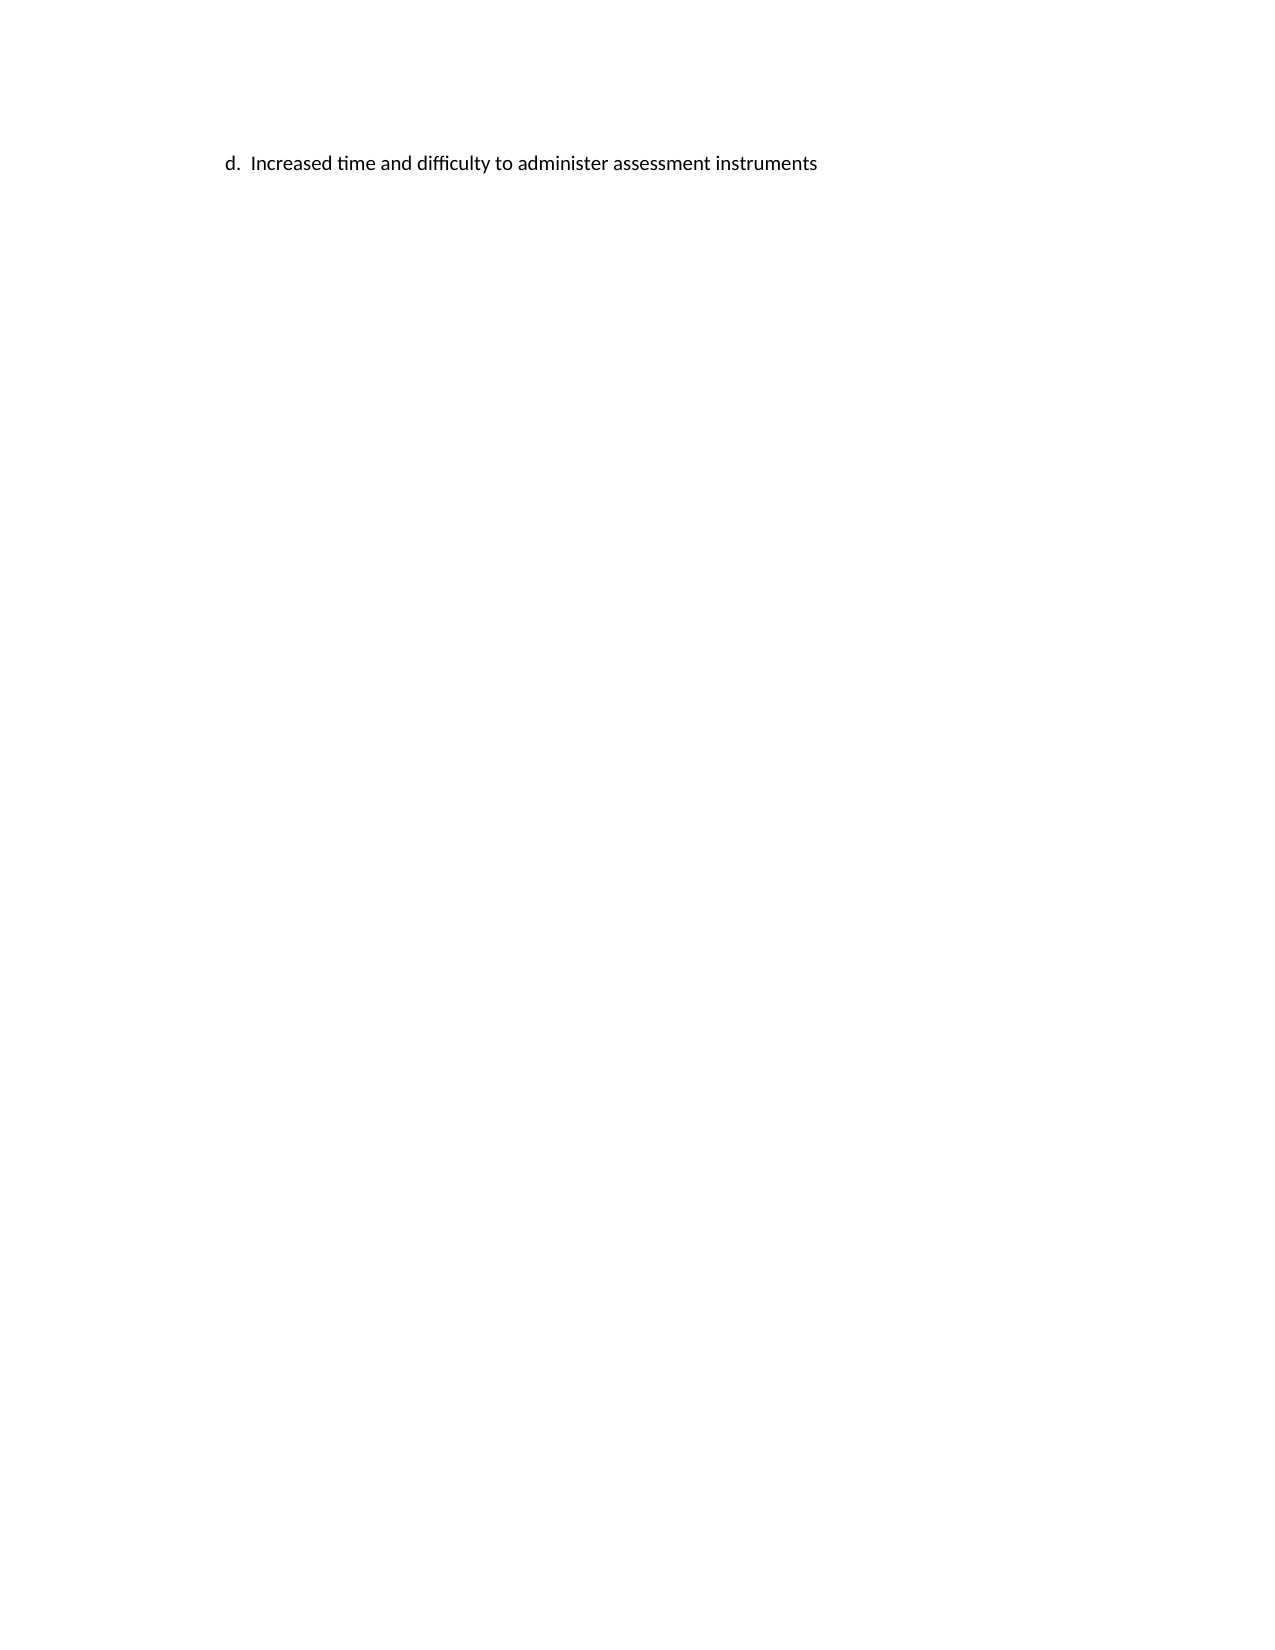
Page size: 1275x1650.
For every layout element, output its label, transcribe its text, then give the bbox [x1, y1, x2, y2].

text d. Increased time and difficulty to administer assessment instruments [225, 150, 1125, 175]
